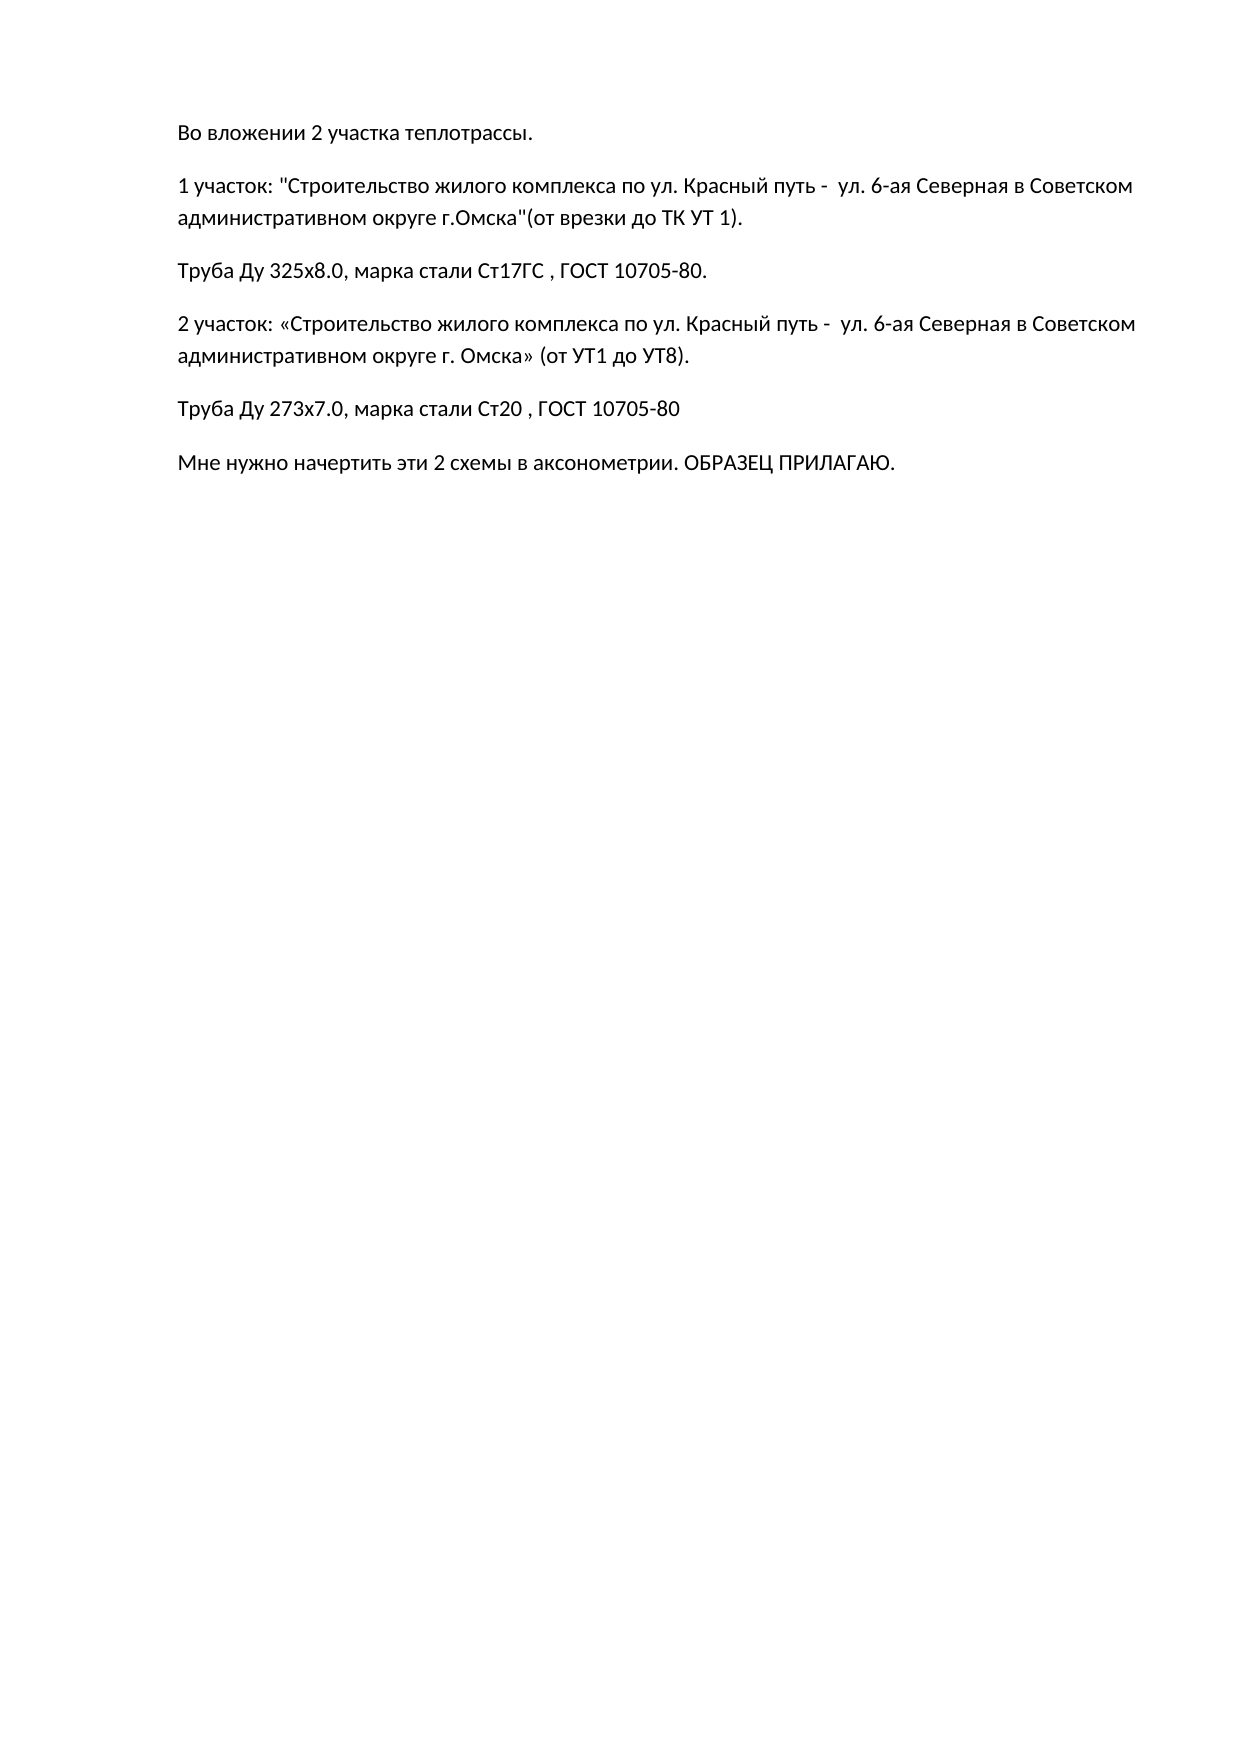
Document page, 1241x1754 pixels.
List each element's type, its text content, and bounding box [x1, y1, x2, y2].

text 2 участок: «Строительство жилого комплекса по ул. Красный путь - ул. 6-ая Северная в Советском административном округе г. Омска» (от УТ1 до УТ8). [177, 309, 1152, 369]
text Труба Ду 325х8.0, марка стали Ст17ГС , ГОСТ 10705-80. [177, 256, 1152, 284]
text Мне нужно начертить эти 2 схемы в аксонометрии. ОБРАЗЕЦ ПРИЛАГАЮ. [177, 448, 1152, 476]
text Во вложении 2 участка теплотрассы. [177, 118, 1152, 146]
text 1 участок: "Строительство жилого комплекса по ул. Красный путь - ул. 6-ая Северная в Советском административном округе г.Омска"(от врезки до ТК УТ 1). [177, 171, 1152, 231]
text Труба Ду 273х7.0, марка стали Ст20 , ГОСТ 10705-80 [177, 394, 1152, 423]
